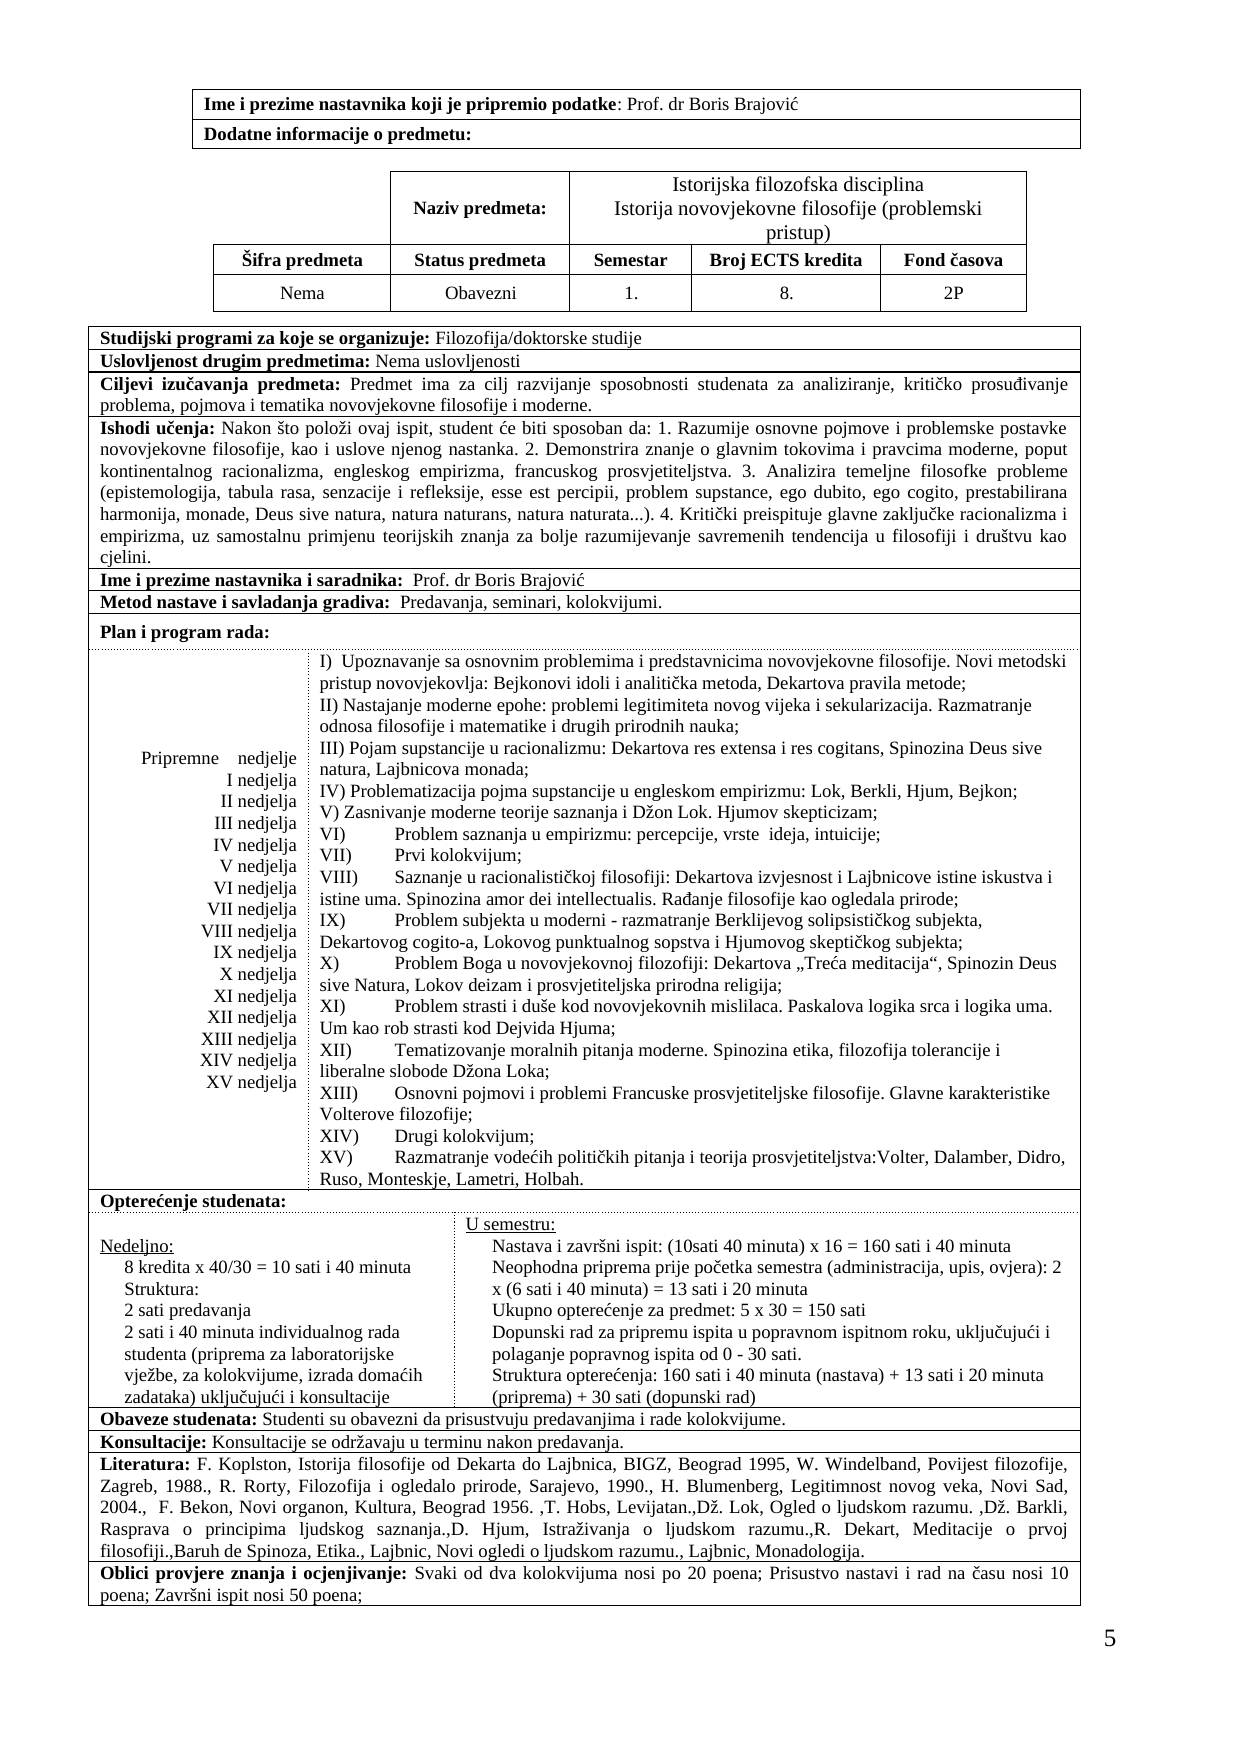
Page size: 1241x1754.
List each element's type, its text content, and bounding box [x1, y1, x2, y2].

table_cell 1. [570, 275, 691, 311]
table_cell Uslovljenost drugim predmetima: Nema uslovljenosti [89, 350, 1080, 371]
table_cell Nema [214, 275, 390, 311]
table_cell Dodatne informacije o predmetu: [193, 120, 1080, 148]
table_cell Obaveze studenata: Studenti su obavezni da prisustvuju predavanjima i rade kolokvijume. [89, 1408, 1080, 1430]
table_cell 2P [881, 275, 1026, 311]
table_cell Obavezni [391, 275, 569, 311]
table_cell Opterećenje studenata: [89, 1190, 1080, 1212]
table_cell Semestar [570, 245, 691, 274]
table_cell Oblici provjere znanja i ocjenjivanje: Svaki od dva kolokvijuma nosi po 20 poena; Prisustvo nastavi i rad na času nosi 10 poena; Završni ispit nosi 50 poena; [89, 1562, 1080, 1605]
table_cell U semestru: Nastava i završni ispit: (10sati 40 minuta) x 16 = 160 sati i 40 minuta Neophodna priprema prije početka semestra (administracija, upis, ovjera): 2 x (6 sati i 40 minuta) = 13 sati i 20 minuta Ukupno opterećenje za predmet: 5 x 30 = 150 sati Dopunski rad za pripremu ispita u popravnom ispitnom roku, uključujući i polaganje popravnog ispita od 0 - 30 sati. Struktura opterećenja: 160 sati i 40 minuta (nastava) + 13 sati i 20 minuta (priprema) + 30 sati (dopunski rad) [454, 1212, 1080, 1407]
table_cell Ime i prezime nastavnika i saradnika: Prof. dr Boris Brajović [89, 569, 1080, 590]
table_cell Ciljevi izučavanja predmeta: Predmet ima za cilj razvijanje sposobnosti studenata za analiziranje, kritičko prosuđivanje problema, pojmova i tematika novovjekovne filosofije i moderne. [89, 373, 1080, 416]
table_cell Pripremne nedjelje I nedjelja II nedjelja III nedjelja IV nedjelja V nedjelja VI nedjelja VII nedjelja VIII nedjelja IX nedjelja X nedjelja XI nedjelja XII nedjelja XIII nedjelja XIV nedjelja XV nedjelja [89, 649, 308, 1189]
table_cell Literatura: F. Koplston, Istorija filosofije od Dekarta do Lajbnica, BIGZ, Beograd 1995, W. Windelband, Povijest filozofije, Zagreb, 1988., R. Rorty, Filozofija i ogledalo prirode, Sarajevo, 1990., H. Blumenberg, Legitimnost novog veka, Novi Sad, 2004., F. Bekon, Novi organon, Kultura, Beograd 1956. ,T. Hobs, Levijatan.,Dž. Lok, Ogled o ljudskom razumu. ,Dž. Barkli, Rasprava o principima ljudskog saznanja.,D. Hjum, Istraživanja o ljudskom razumu.,R. Dekart, Meditacije o prvoj filosofiji.,Baruh de Spinoza, Etika., Lajbnic, Novi ogledi o ljudskom razumu., Lajbnic, Monadologija. [89, 1453, 1080, 1561]
table_cell Konsultacije: Konsultacije se održavaju u terminu nakon predavanja. [89, 1431, 1080, 1452]
table_cell Broj ECTS kredita [692, 245, 880, 274]
table_cell Status predmeta [391, 245, 569, 274]
table_cell 8. [692, 275, 880, 311]
table_cell Nedeljno: 8 kredita x 40/30 = 10 sati i 40 minuta Struktura: 2 sati predavanja 2 sati i 40 minuta individualnog rada studenta (priprema za laboratorijske vježbe, za kolokvijume, izrada domaćih zadataka) uključujući i konsultacije [89, 1212, 454, 1407]
table_cell Fond časova [881, 245, 1026, 274]
table_cell Metod nastave i savladanja gradiva: Predavanja, seminari, kolokvijumi. [89, 591, 1080, 613]
table_header Istorijska filozofska disciplina Istorija novovjekovne filosofije (problemski pristup) [570, 172, 1026, 244]
table_cell Šifra predmeta [214, 245, 390, 274]
table_header Naziv predmeta: [391, 172, 569, 244]
table_cell Plan i program rada: [89, 614, 1080, 649]
table_cell I) Upoznavanje sa osnovnim problemima i predstavnicima novovjekovne filosofije. Novi metodski pristup novovjekovlja: Bejkonovi idoli i analitička metoda, Dekartova pravila metode; II) Nastajanje moderne epohe: problemi legitimiteta novog vijeka i sekularizacija. Razmatranje odnosa filosofije i matematike i drugih prirodnih nauka; III) Pojam supstancije u racionalizmu: Dekartova res extensa i res cogitans, Spinozina Deus sive natura, Lajbnicova monada; IV) Problematizacija pojma supstancije u engleskom empirizmu: Lok, Berkli, Hjum, Bejkon; V) Zasnivanje moderne teorije saznanja i Džon Lok. Hjumov skepticizam; VI) Problem saznanja u empirizmu: percepcije, vrste ideja, intuicije; VII) Prvi kolokvijum; VIII) Saznanje u racionalističkoj filosofiji: Dekartova izvjesnost i Lajbnicove istine iskustva i istine uma. Spinozina amor dei intellectualis. Rađanje filosofije kao ogledala prirode; IX) Problem subjekta u moderni - razmatranje Berklijevog solipsističkog subjekta, Dekartovog cogito-a, Lokovog punktualnog sopstva i Hjumovog skeptičkog subjekta; X) Problem Boga u novovjekovnoj filozofiji: Dekartova „Treća meditacija“, Spinozin Deus sive Natura, Lokov deizam i prosvjetiteljska prirodna religija; XI) Problem strasti i duše kod novovjekovnih mislilaca. Paskalova logika srca i logika uma. Um kao rob strasti kod Dejvida Hjuma; XII) Tematizovanje moralnih pitanja moderne. Spinozina etika, filozofija tolerancije i liberalne slobode Džona Loka; XIII) Osnovni pojmovi i problemi Francuske prosvjetiteljske filosofije. Glavne karakteristike Volterove filozofije; XIV) Drugi kolokvijum; XV) Razmatranje vodećih političkih pitanja i teorija prosvjetiteljstva:Volter, Dalamber, Didro, Ruso, Monteskje, Lametri, Holbah. [308, 649, 1080, 1189]
table_header Studijski programi za koje se organizuje: Filozofija/doktorske studije [89, 327, 1080, 349]
table_cell Ime i prezime nastavnika koji je pripremio podatke: Prof. dr Boris Brajović [193, 90, 1080, 118]
table_cell Ishodi učenja: Nakon što položi ovaj ispit, student će biti sposoban da: 1. Razumije osnovne pojmove i problemske postavke novovjekovne filosofije, kao i uslove njenog nastanka. 2. Demonstrira znanje o glavnim tokovima i pravcima moderne, poput kontinentalnog racionalizma, engleskog empirizma, francuskog prosvjetiteljstva. 3. Analizira temeljne filosofke probleme (epistemologija, tabula rasa, senzacije i refleksije, esse est percipii, problem supstance, ego dubito, ego cogito, prestabilirana harmonija, monade, Deus sive natura, natura naturans, natura naturata...). 4. Kritički preispituje glavne zaključke racionalizma i empirizma, uz samostalnu primjenu teorijskih znanja za bolje razumijevanje savremenih tendencija u filosofiji i društvu kao cjelini. [89, 417, 1080, 568]
